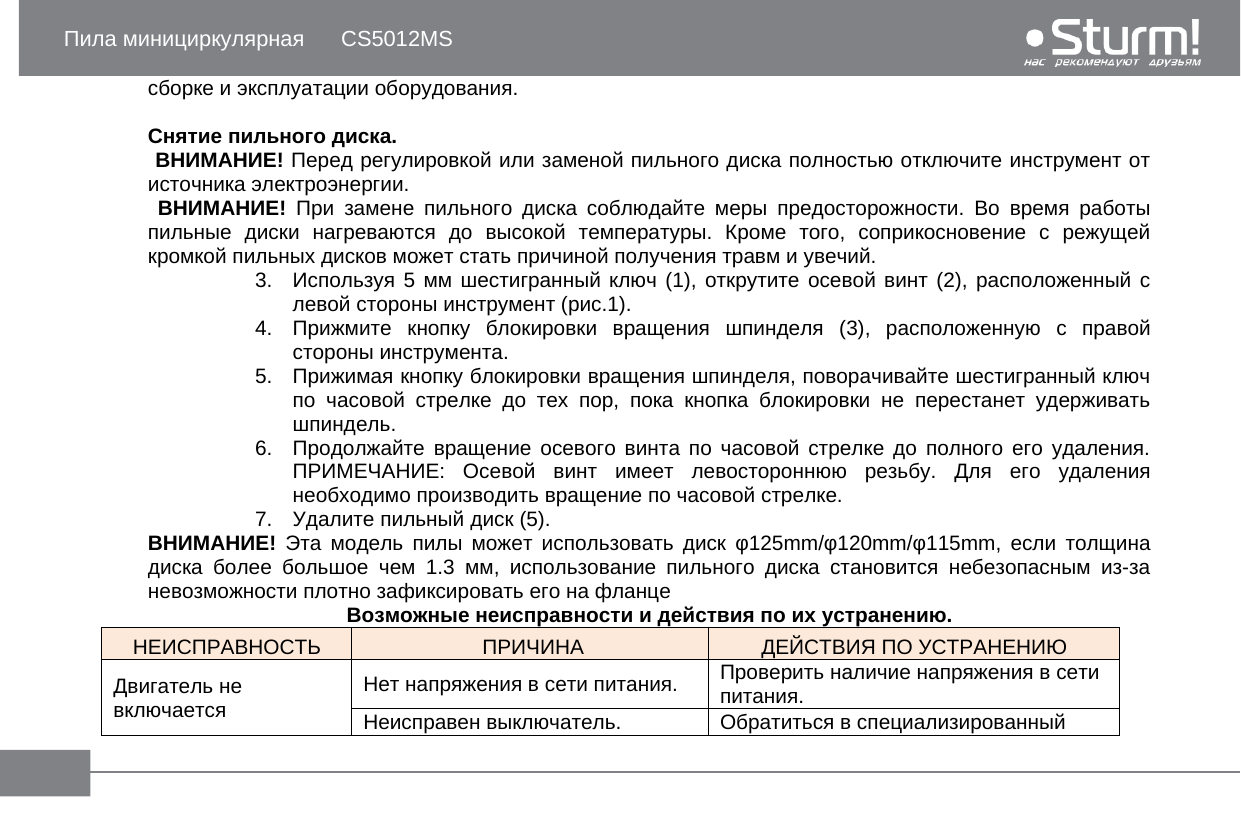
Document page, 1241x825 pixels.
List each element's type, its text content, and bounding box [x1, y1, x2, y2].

table_cell Проверить наличие напряжения в сети питания. [709, 660, 1119, 708]
picture [1024, 19, 1201, 67]
list Используя 5 мм шестигранный ключ (1), открутите осевой винт (2), расположенный с левой стороны инструмент (рис.1). [255, 268, 1152, 316]
text Снятие пильного диска. [148, 124, 1152, 148]
table_cell Обратиться в специализированный Сервисный центр для ремонта. [709, 709, 1119, 735]
text ВНИМАНИЕ! Перед регулировкой или заменой пильного диска полностью отключите инструмент от источника электроэнергии. [148, 148, 1152, 196]
text ВНИМАНИЕ! При замене пильного диска соблюдайте меры предосторожности. Во время работы пильные диски нагреваются до высокой температуры. Кроме того, соприкосновение с режущей кромкой пильных дисков может стать причиной получения травм и увечий. [148, 196, 1152, 268]
table_cell Неисправен выключатель. [352, 709, 708, 735]
table_header НЕИСПРАВНОСТЬ [102, 628, 351, 659]
list Прижмите кнопку блокировки вращения шпинделя (3), расположенную с правой стороны инструмента. [255, 316, 1152, 363]
list Удалите пильный диск (5). [255, 507, 1152, 531]
list Прижимая кнопку блокировки вращения шпинделя, поворачивайте шестигранный ключ по часовой стрелке до тех пор, пока кнопка блокировки не перестанет удерживать шпиндель. [255, 363, 1152, 435]
table_cell Нет напряжения в сети питания. [352, 660, 708, 708]
text ВНИМАНИЕ! Эта модель пилы может использовать диск φ125mm/φ120mm/φ115mm, если толщина диска более большое чем 1.3 мм, использование пильного диска становится небезопасным из-за невозможности плотно зафиксировать его на фланце [148, 531, 1152, 603]
table_header ПРИЧИНА [352, 628, 708, 659]
table_header ДЕЙСТВИЯ ПО УСТРАНЕНИЮ [709, 628, 1119, 659]
text Возможные неисправности и действия по их устранению. [148, 603, 1152, 627]
table_cell Двигатель не включается [102, 660, 351, 735]
list Продолжайте вращение осевого винта по часовой стрелке до полного его удаления. ПРИМЕЧАНИЕ: Осевой винт имеет левостороннюю резьбу. Для его удаления необходимо производить вращение по часовой стрелке. [255, 435, 1152, 507]
